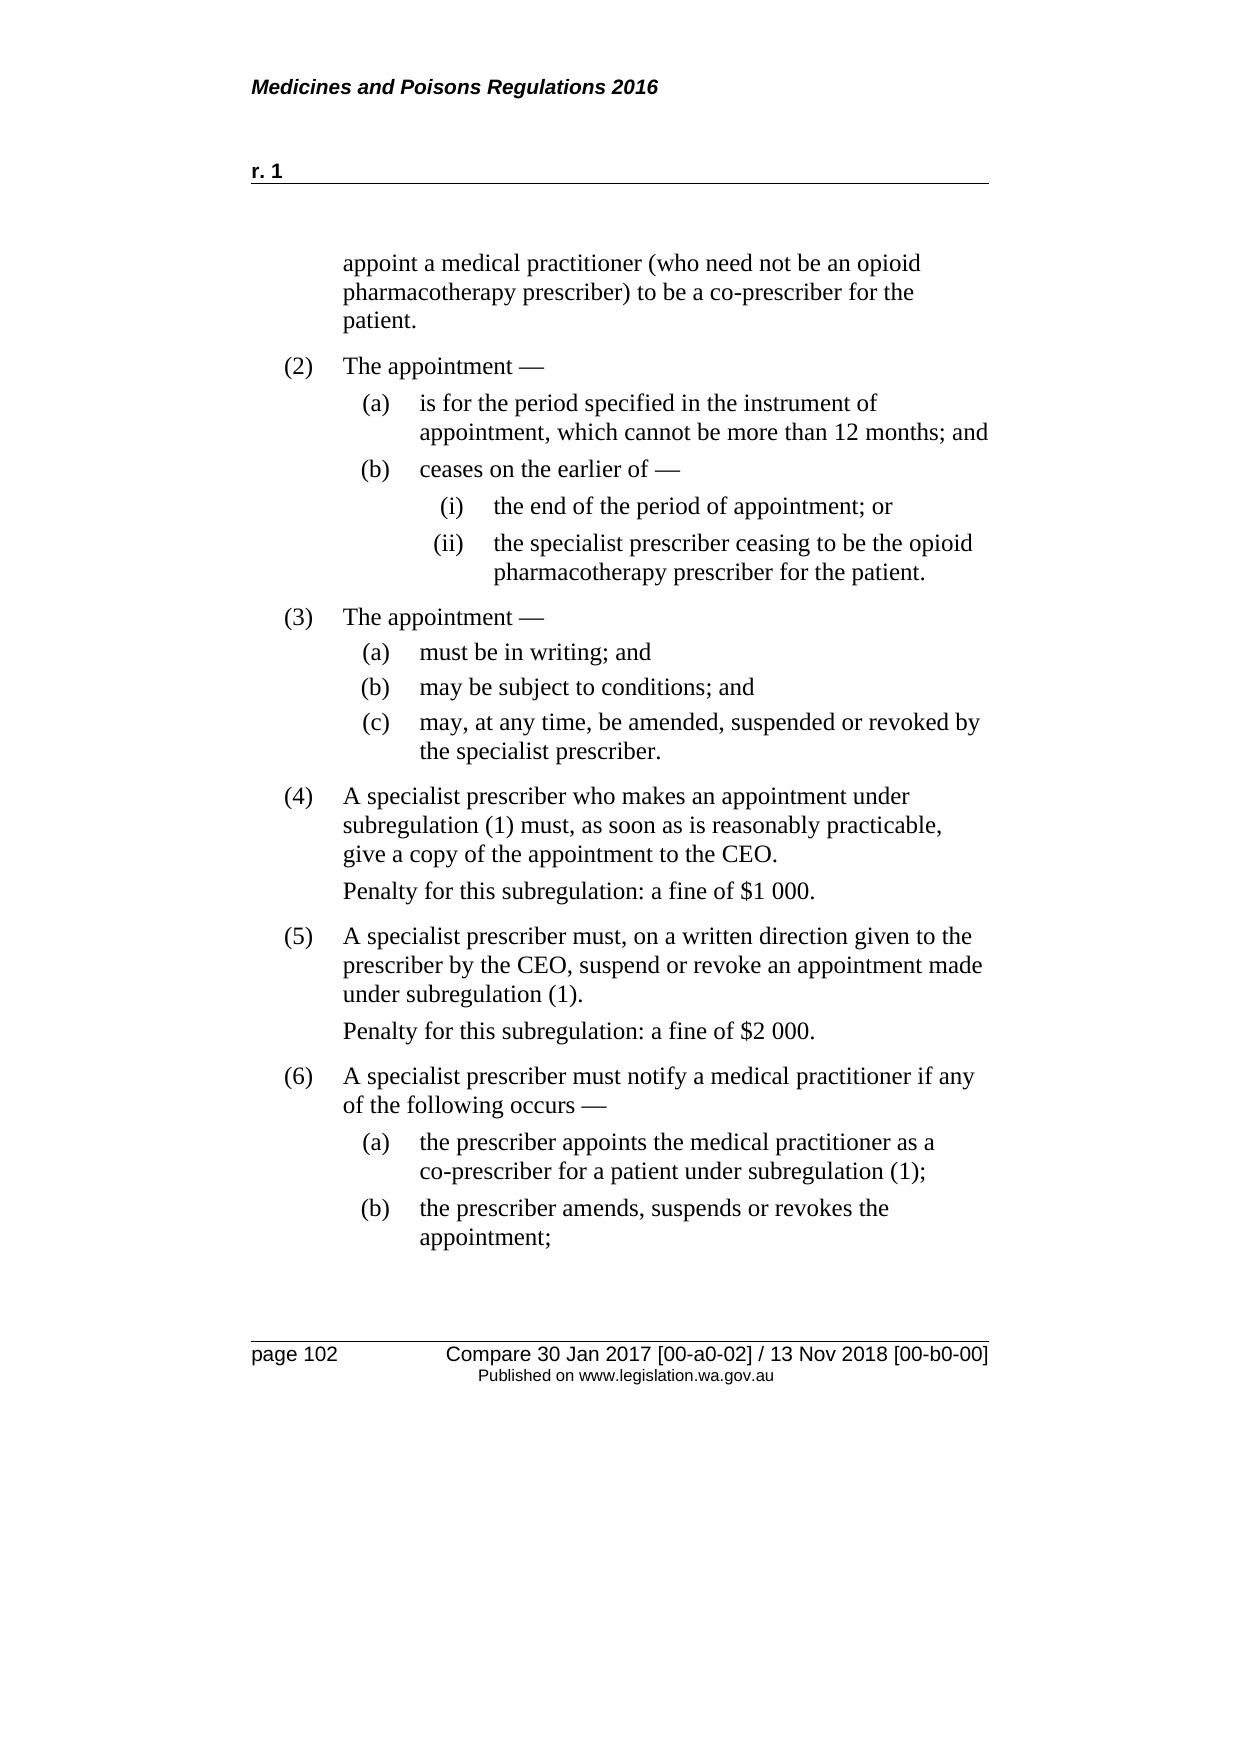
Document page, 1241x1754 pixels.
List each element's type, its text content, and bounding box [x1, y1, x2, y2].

text (c) may, at any time, be amended, suspended or revoked by the specialist prescriber. [251, 707, 989, 765]
text (b) ceases on the earlier of — [251, 454, 989, 483]
text (6) A specialist prescriber must notify a medical practitioner if any of the following occurs — [251, 1061, 989, 1119]
text (4) A specialist prescriber who makes an appointment under subregulation (1) must, as soon as is reasonably practicable, give a copy of the appointment to the CEO. [251, 781, 989, 868]
text Penalty for this subregulation: a fine of $1 000. [251, 876, 989, 905]
text (a) is for the period specified in the instrument of appointment, which cannot be more than 12 months; and [251, 388, 989, 446]
text (a) the prescriber appoints the medical practitioner as a co-prescriber for a patient under subregulation (1); [251, 1127, 989, 1185]
text Penalty for this subregulation: a fine of $2 000. [251, 1016, 989, 1045]
text (ii) the specialist prescriber ceasing to be the opioid pharmacotherapy prescriber for the patient. [251, 528, 989, 586]
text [251, 248, 989, 334]
text (a) must be in writing; and [251, 637, 989, 666]
text (b) the prescriber amends, suspends or revokes the appointment; [251, 1193, 989, 1251]
text (5) A specialist prescriber must, on a written direction given to the prescriber by the CEO, suspend or revoke an appointment made under subregulation (1). [251, 921, 989, 1008]
text (3) The appointment — [251, 602, 989, 631]
text (2) The appointment — [251, 351, 989, 380]
text (i) the end of the period of appointment; or [251, 491, 989, 520]
text (b) may be subject to conditions; and [251, 672, 989, 701]
